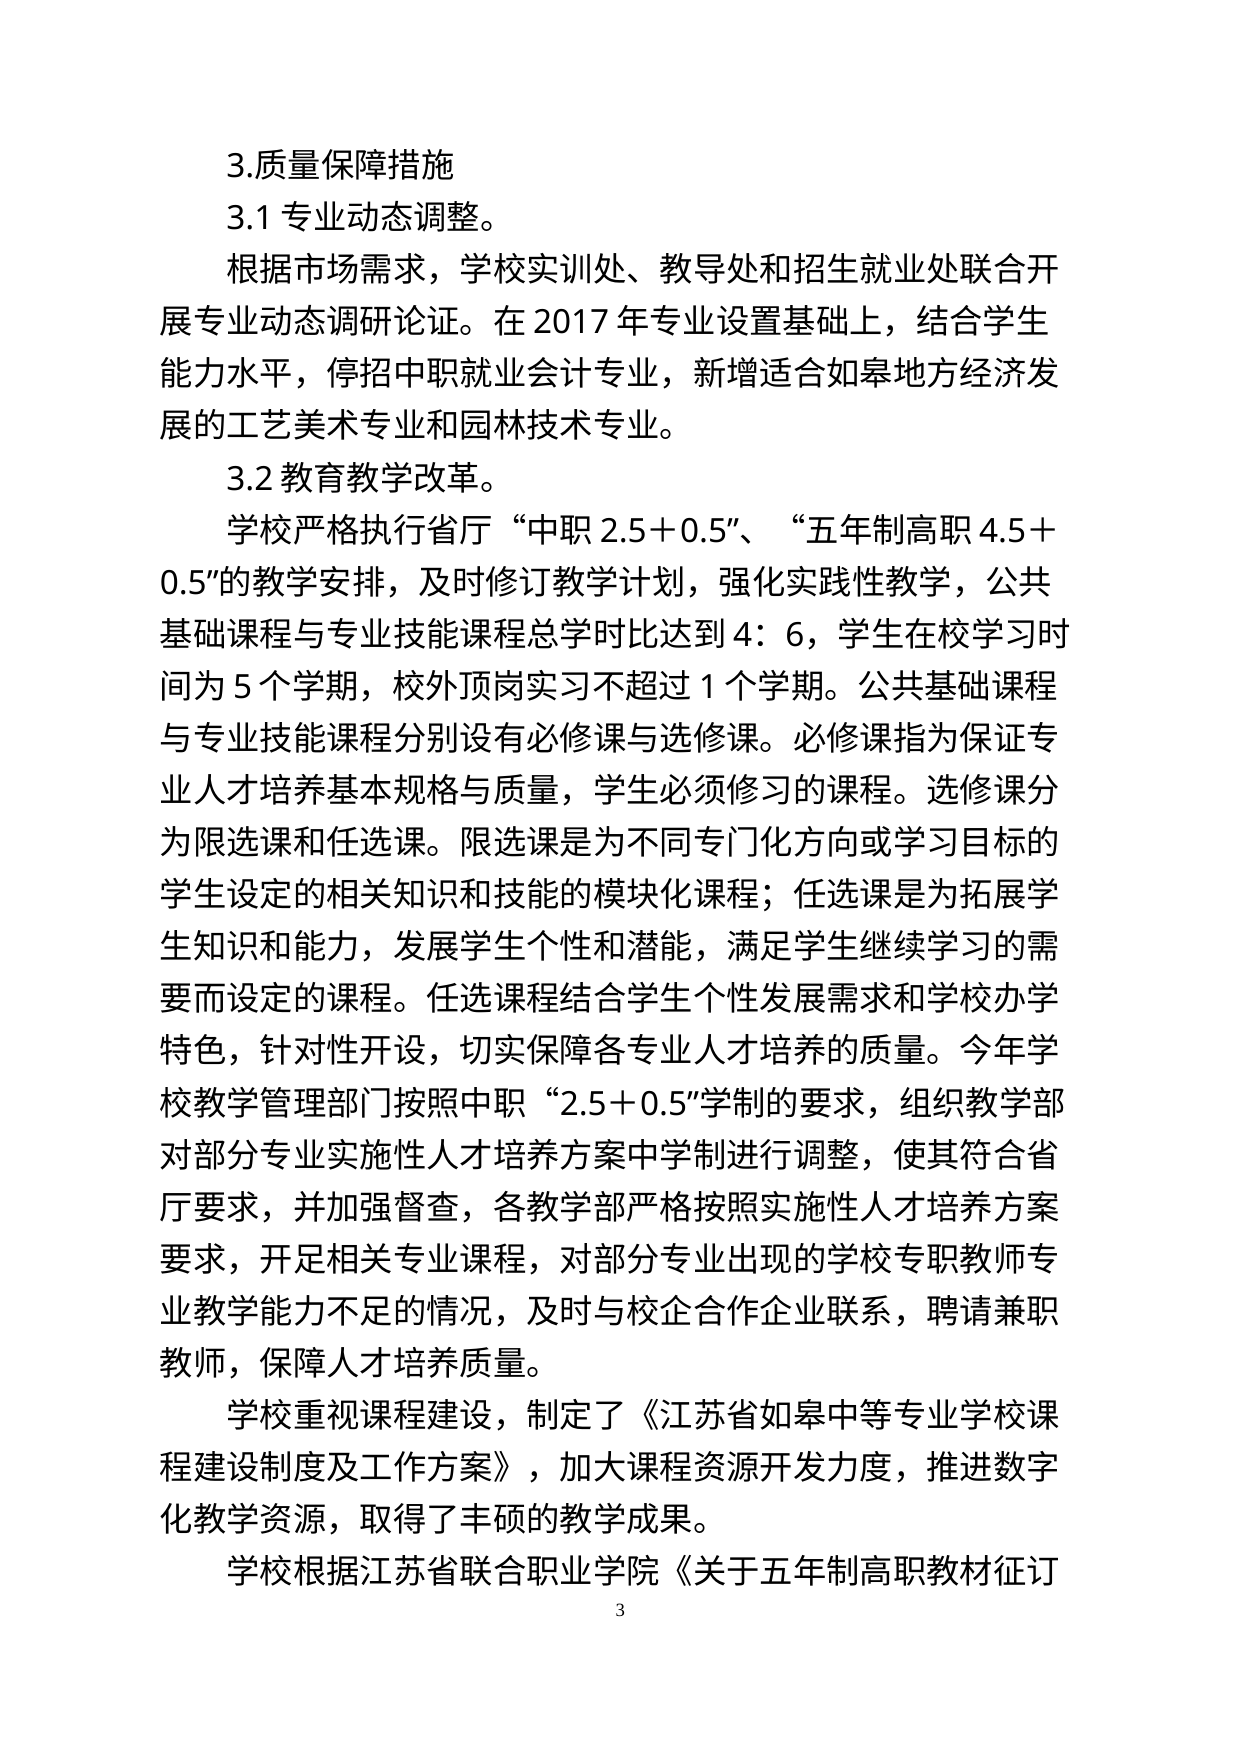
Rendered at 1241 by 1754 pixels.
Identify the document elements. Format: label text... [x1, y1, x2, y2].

text 学校严格执行省厅“中职2.5＋0.5”、“五年制高职4.5＋0.5”的教学安排，及时修订教学计划，强化实践性教学，公共基础课程与专业技能课程总学时比达到4：6，学生在校学习时间为5个学期，校外顶岗实习不超过1个学期。公共基础课程与专业技能课程分别设有必修课与选修课。必修课指为保证专业人才培养基本规格与质量，学生必须修习的课程。选修课分为限选课和任选课。限选课是为不同专门化方向或学习目标的学生设定的相关知识和技能的模块化课程；任选课是为拓展学生知识和能力，发展学生个性和潜能，满足学生继续学习的需要而设定的课程。任选课程结合学生个性发展需求和学校办学特色，针对性开设，切实保障各专业人才培养的质量。今年学校教学管理部门按照中职“2.5＋0.5”学制的要求，组织教学部对部分专业实施性人才培养方案中学制进行调整，使其符合省厅要求，并加强督查，各教学部严格按照实施性人才培养方案要求，开足相关专业课程，对部分专业出现的学校专职教师专业教学能力不足的情况，及时与校企合作企业联系，聘请兼职教师，保障人才培养质量。 [159, 500, 1081, 1386]
text 3.1专业动态调整。 [159, 188, 1081, 240]
text 3.2教育教学改革。 [159, 448, 1081, 500]
text 根据市场需求，学校实训处、教导处和招生就业处联合开展专业动态调研论证。在2017年专业设置基础上，结合学生能力水平，停招中职就业会计专业，新增适合如皋地方经济发展的工艺美术专业和园林技术专业。 [159, 240, 1081, 448]
text 学校重视课程建设，制定了《江苏省如皋中等专业学校课程建设制度及工作方案》，加大课程资源开发力度，推进数字化教学资源，取得了丰硕的教学成果。 [159, 1386, 1081, 1542]
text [159, 1542, 1081, 1594]
text 3.质量保障措施 [159, 136, 1081, 188]
